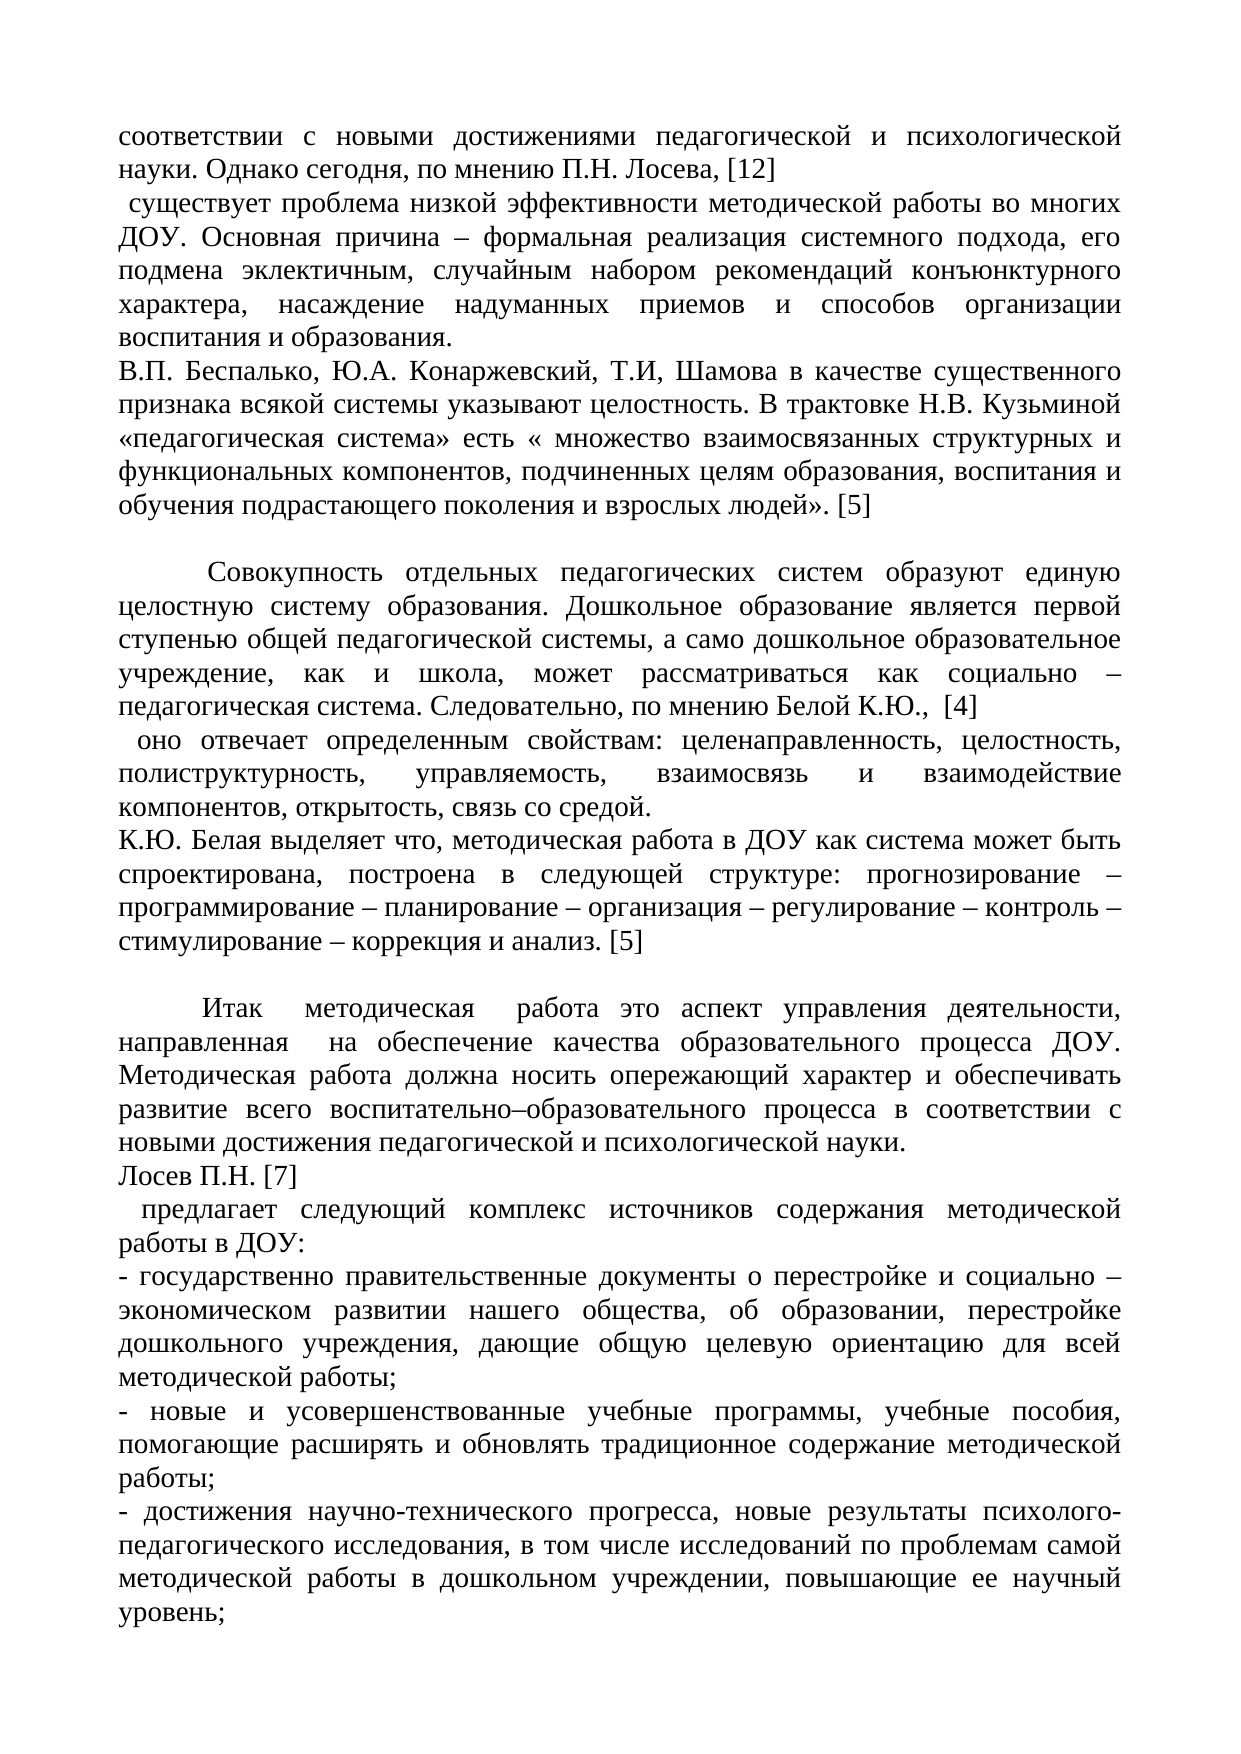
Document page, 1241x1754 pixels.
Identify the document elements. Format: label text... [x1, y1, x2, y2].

text - достижения научно-технического прогресса, новые результаты психолого-педагогического исследования, в том числе исследований по проблемам самой методической работы в дошкольном учреждении, повышающие ее научный уровень; [118, 1493, 1122, 1627]
text оно отвечает определенным свойствам: целенаправленность, целостность, полиструктурность, управляемость, взаимосвязь и взаимодействие компонентов, открытость, связь со средой. [118, 722, 1122, 822]
text Совокупность отдельных педагогических систем образуют единую целостную систему образования. Дошкольное образование является первой ступенью общей педагогической системы, а само дошкольное образовательное учреждение, как и школа, может рассматриваться как социально – педагогическая система. Следовательно, по мнению Белой К.Ю., [4] [118, 554, 1122, 722]
text - государственно правительственные документы о перестройке и социально – экономическом развитии нашего общества, об образовании, перестройке дошкольного учреждения, дающие общую целевую ориентацию для всей методической работы; [118, 1258, 1122, 1393]
text - новые и усовершенствованные учебные программы, учебные пособия, помогающие расширять и обновлять традиционное содержание методической работы; [118, 1393, 1122, 1493]
text предлагает следующий комплекс источников содержания методической работы в ДОУ: [118, 1191, 1122, 1258]
text существует проблема низкой эффективности методической работы во многих ДОУ. Основная причина – формальная реализация системного подхода, его подмена эклектичным, случайным набором рекомендаций конъюнктурного характера, насаждение надуманных приемов и способов организации воспитания и образования. [118, 185, 1122, 353]
text В.П. Беспалько, Ю.А. Конаржевский, Т.И, Шамова в качестве существенного признака всякой системы указывают целостность. В трактовке Н.В. Кузьминой «педагогическая система» есть « множество взаимосвязанных структурных и функциональных компонентов, подчиненных целям образования, воспитания и обучения подрастающего поколения и взрослых людей». [5] [118, 353, 1122, 521]
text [118, 118, 1122, 185]
text Итак методическая работа это аспект управления деятельности, направленная на обеспечение качества образовательного процесса ДОУ. Методическая работа должна носить опережающий характер и обеспечивать развитие всего воспитательно–образовательного процесса в соответствии с новыми достижения педагогической и психологической науки. [118, 990, 1122, 1158]
text К.Ю. Белая выделяет что, методическая работа в ДОУ как система может быть спроектирована, построена в следующей структуре: прогнозирование – программирование – планирование – организация – регулирование – контроль – стимулирование – коррекция и анализ. [5] [118, 822, 1122, 957]
text Лосев П.Н. [7] [118, 1158, 1122, 1191]
